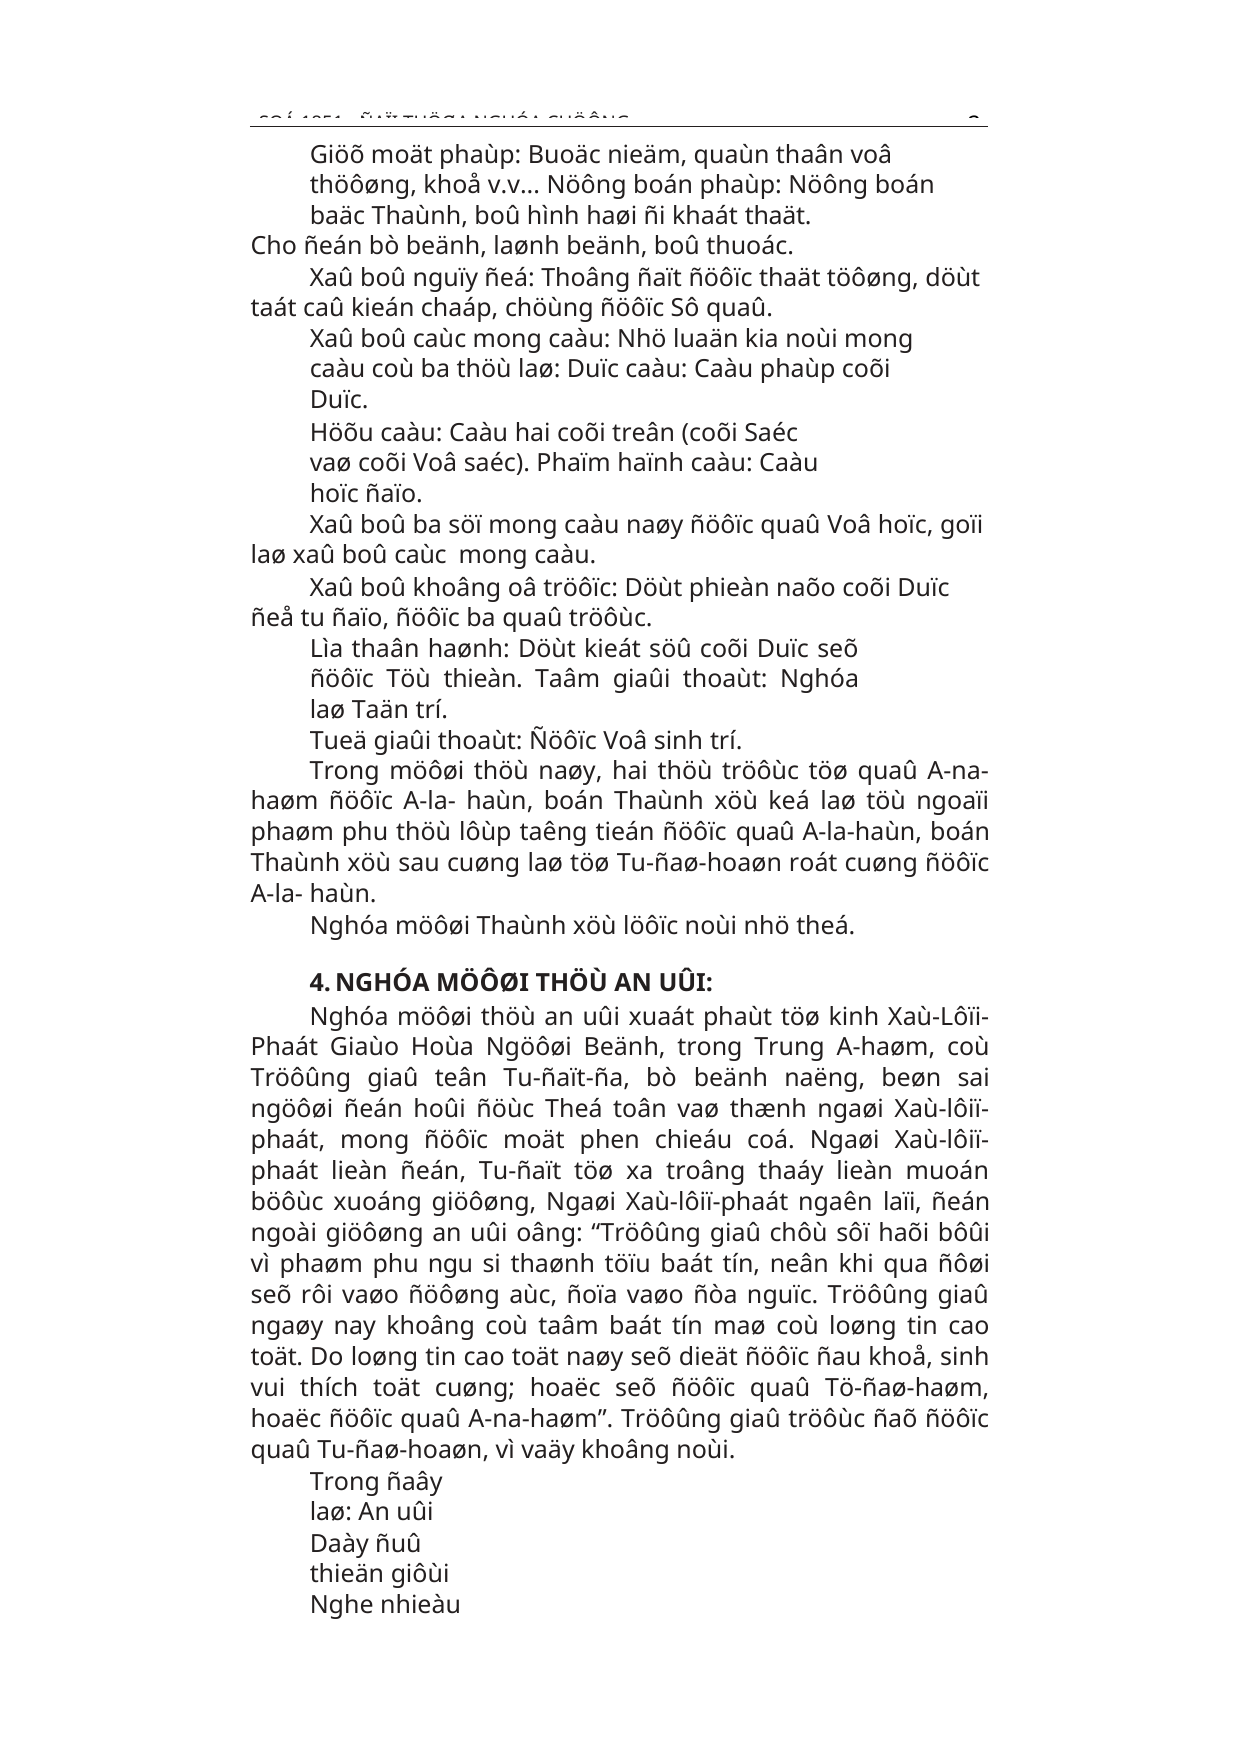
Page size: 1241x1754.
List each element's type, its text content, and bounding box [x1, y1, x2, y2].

text Xaû boû khoâng oâ tröôïc: Döùt phieàn naõo coõi Duïc ñeå tu ñaïo, ñöôïc ba quaû tröôùc. [250, 571, 989, 633]
text Giöõ moät phaùp: Buoäc nieäm, quaùn thaân voâ thöôøng, khoå v.v... Nöông boán phaùp: Nöông boán baäc Thaùnh, boû hình haøi ñi khaát thaät. [309, 138, 988, 231]
text Daày ñuû thieän giôùi Nghe nhieàu [309, 1528, 494, 1621]
text Trong ñaây laø: An uûi [309, 1466, 452, 1528]
subtitle NGHÓA MÖÔØI THÖÙ AN UÛI: [309, 965, 1092, 998]
text Xaû boû caùc mong caàu: Nhö luaän kia noùi mong caàu coù ba thöù laø: Duïc caàu: Caàu phaùp coõi Duïc. [309, 323, 955, 416]
text Nghóa möôøi Thaùnh xöù löôïc noùi nhö theá. [309, 910, 1092, 941]
text Nghóa möôøi thöù an uûi xuaát phaùt töø kinh Xaù-Lôïi-Phaát Giaùo Hoùa Ngöôøi Beänh, trong Trung A-haøm, coù Tröôûng giaû teân Tu-ñaït-ña, bò beänh naëng, beøn sai ngöôøi ñeán hoûi ñöùc Theá toân vaø thænh ngaøi Xaù-lôiï-phaát, mong ñöôïc moät phen chieáu coá. Ngaøi Xaù-lôiï-phaát lieàn ñeán, Tu-ñaït töø xa troâng thaáy lieàn muoán böôùc xuoáng giöôøng, Ngaøi Xaù-lôiï-phaát ngaên laïi, ñeán ngoài giöôøng an uûi oâng: “Tröôûng giaû chôù sôï haõi bôûi vì phaøm phu ngu si thaønh töïu baát tín, neân khi qua ñôøi seõ rôi vaøo ñöôøng aùc, ñoïa vaøo ñòa nguïc. Tröôûng giaû ngaøy nay khoâng coù taâm baát tín maø coù loøng tin cao toät. Do loøng tin cao toät naøy seõ dieät ñöôïc ñau khoå, sinh vui thích toät cuøng; hoaëc seõ ñöôïc quaû Tö-ñaø-haøm, hoaëc ñöôïc quaû A-na-haøm”. Tröôûng giaû tröôùc ñaõ ñöôïc quaû Tu-ñaø-hoaøn, vì vaäy khoâng noùi. [250, 1000, 990, 1466]
text Tueä giaûi thoaùt: Ñöôïc Voâ sinh trí. [309, 726, 1092, 755]
text Höõu caàu: Caàu hai coõi treân (coõi Saéc vaø coõi Voâ saéc). Phaïm haïnh caàu: Caàu hoïc ñaïo. [309, 416, 836, 509]
text Xaû boû ba söï mong caàu naøy ñöôïc quaû Voâ hoïc, goïi laø xaû boû caùc mong caàu. [250, 509, 989, 571]
text Xaû boû nguïy ñeá: Thoâng ñaït ñöôïc thaät töôøng, döùt taát caû kieán chaáp, chöùng ñöôïc Sô quaû. [250, 261, 989, 323]
text Cho ñeán bò beänh, laønh beänh, boû thuoác. [250, 231, 1092, 260]
text Trong möôøi thöù naøy, hai thöù tröôùc töø quaû A-na-haøm ñöôïc A-la- haùn, boán Thaùnh xöù keá laø töù ngoaïi phaøm phu thöù lôùp taêng tieán ñöôïc quaû A-la-haùn, boán Thaùnh xöù sau cuøng laø töø Tu-ñaø-hoaøn roát cuøng ñöôïc A-la- haùn. [250, 755, 990, 910]
text Lìa thaân haønh: Döùt kieát söû coõi Duïc seõ ñöôïc Töù thieàn. Taâm giaûi thoaùt: Nghóa laø Taän trí. [309, 633, 859, 726]
